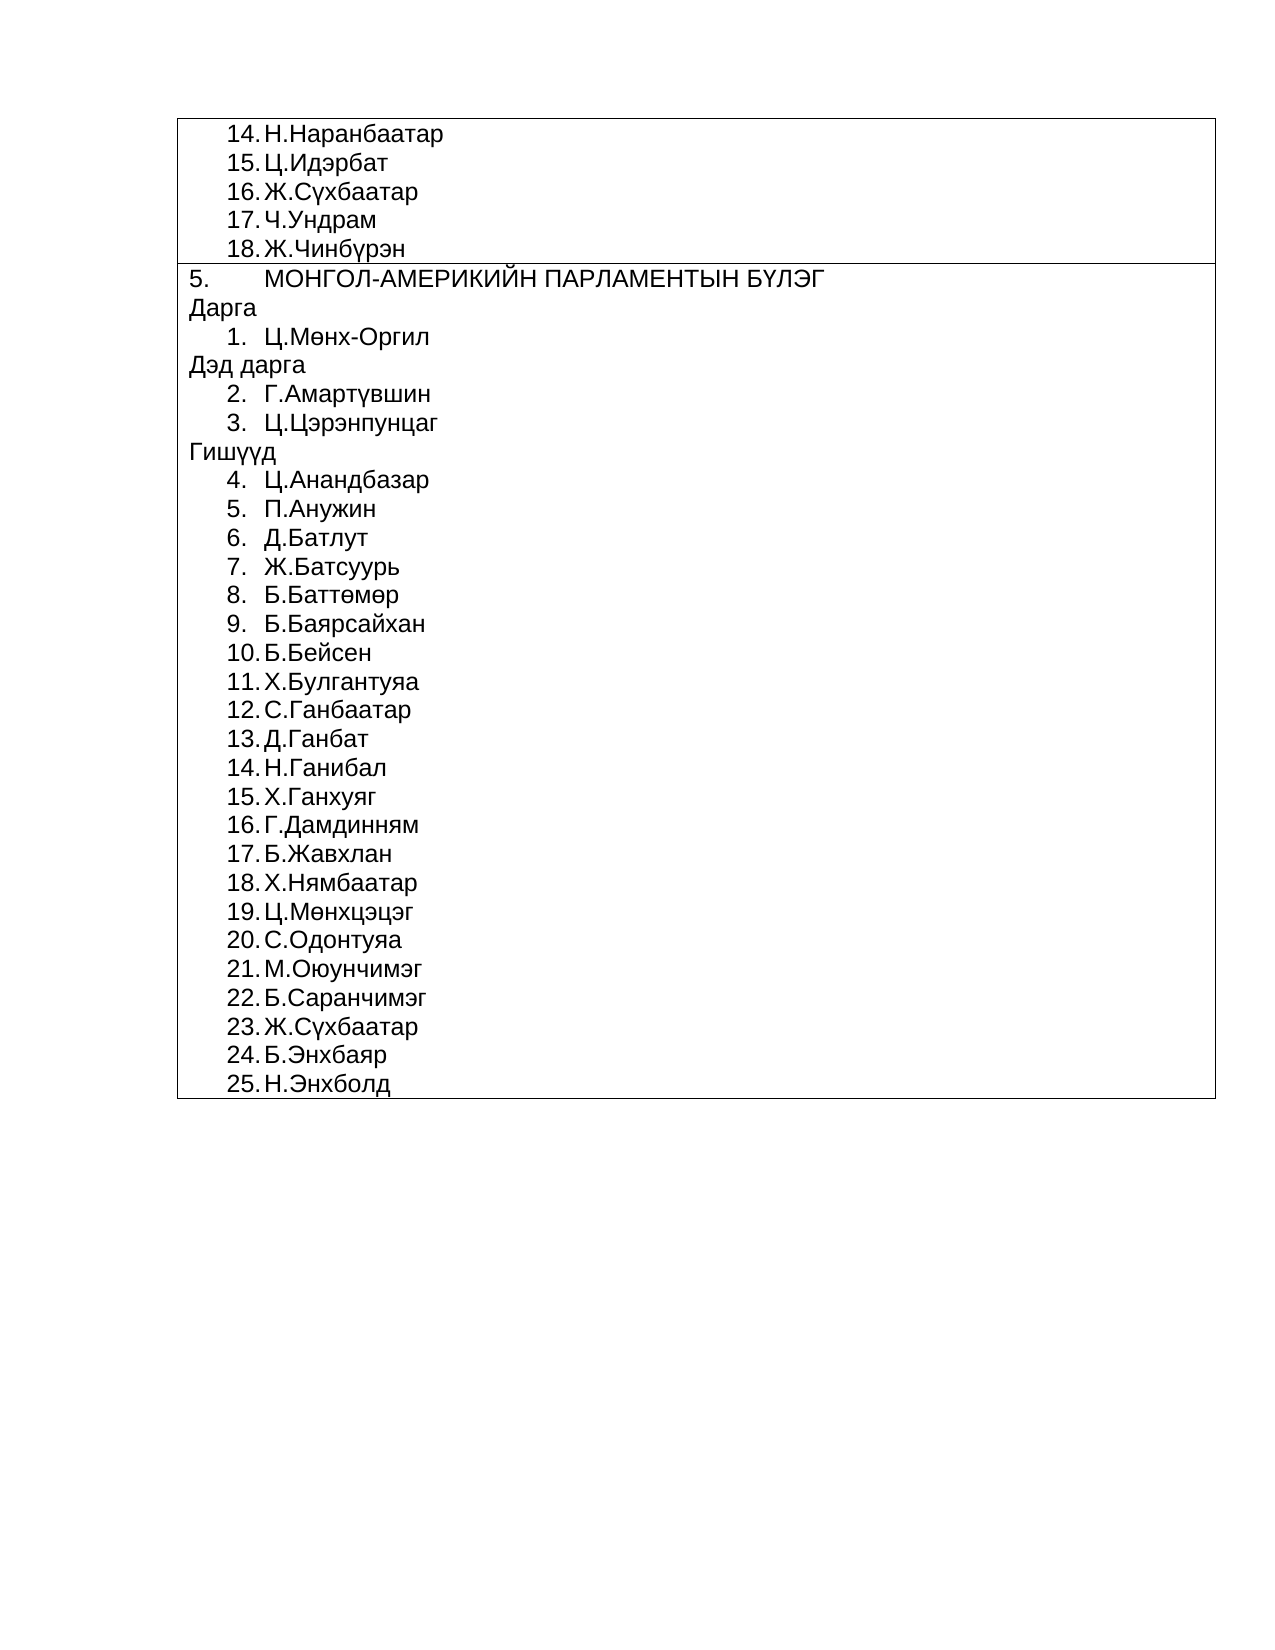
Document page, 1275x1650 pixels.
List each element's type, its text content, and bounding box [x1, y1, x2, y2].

table_cell 5. МОНГОЛ-АМЕРИКИЙН ПАРЛАМЕНТЫН БҮЛЭГ Дарга Ц.Мөнх-Оргил Дэд дарга Г.Амартүвшин Ц.Цэрэнпунцаг Гишүүд Ц.Анандбазар П.Анужин Д.Батлут Ж.Батсуурь Б.Баттөмөр Б.Баярсайхан Б.Бейсен Х.Булгантуяа С.Ганбаатар Д.Ганбат Н.Ганибал Х.Ганхуяг Г.Дамдинням Б.Жавхлан Х.Нямбаатар Ц.Мөнхцэцэг С.Одонтуяа М.Оюунчимэг Б.Саранчимэг Ж.Сүхбаатар Б.Энхбаяр Н.Энхболд [178, 264, 1215, 1098]
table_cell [178, 119, 1215, 263]
